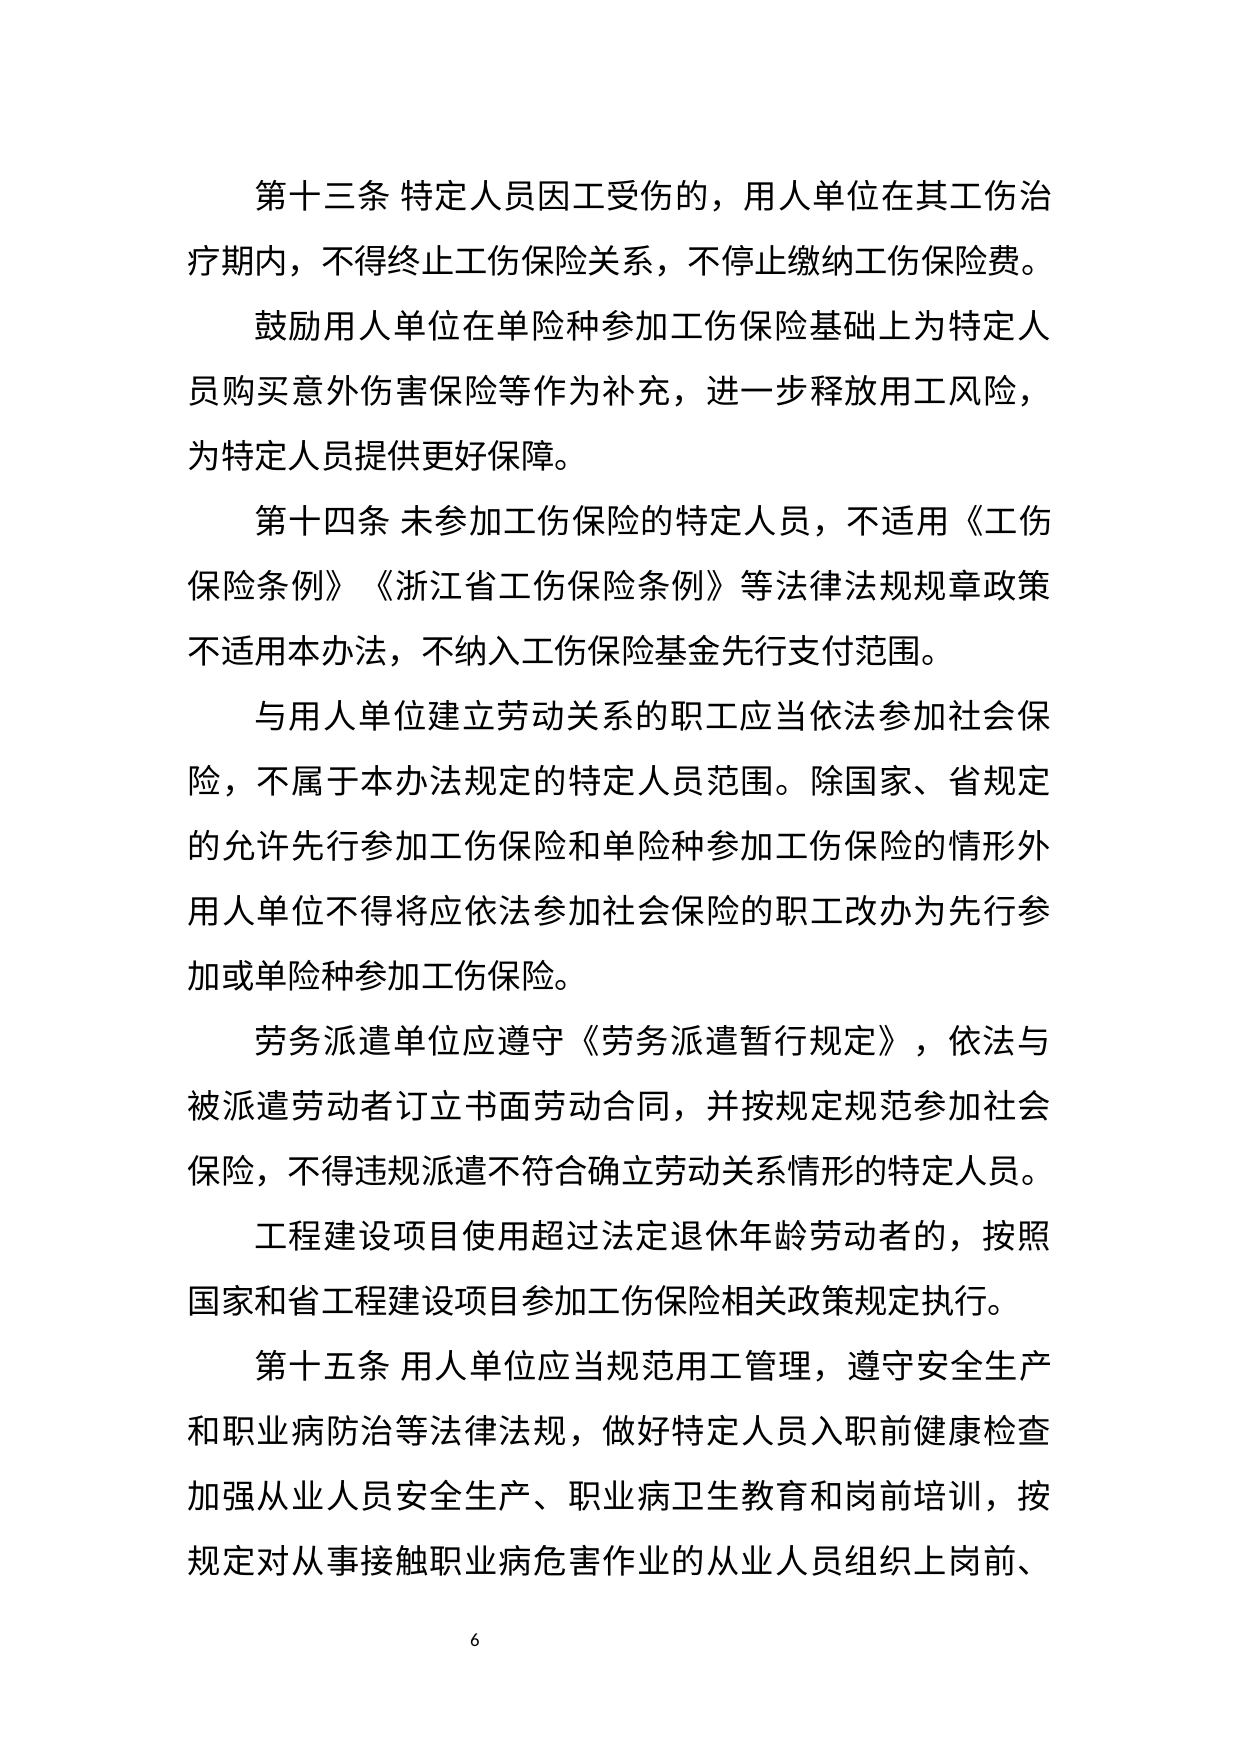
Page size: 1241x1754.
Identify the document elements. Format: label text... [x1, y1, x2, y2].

list 第十三条 特定人员因工受伤的，用人单位在其工伤治疗期内，不得终止工伤保险关系，不停止缴纳工伤保险费。 [187, 162, 1053, 292]
text 工程建设项目使用超过法定退休年龄劳动者的，按照国家和省工程建设项目参加工伤保险相关政策规定执行。 [187, 1202, 1053, 1332]
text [187, 1332, 1053, 1592]
text 劳务派遣单位应遵守《劳务派遣暂行规定》，依法与被派遣劳动者订立书面劳动合同，并按规定规范参加社会保险，不得违规派遣不符合确立劳动关系情形的特定人员。 [187, 1007, 1053, 1202]
text 与用人单位建立劳动关系的职工应当依法参加社会保险，不属于本办法规定的特定人员范围。除国家、省规定的允许先行参加工伤保险和单险种参加工伤保险的情形外，用人单位不得将应依法参加社会保险的职工改办为先行参加或单险种参加工伤保险。 [187, 682, 1053, 1007]
list 第十四条 未参加工伤保险的特定人员，不适用《工伤保险条例》《浙江省工伤保险条例》等法律法规规章政策，不适用本办法，不纳入工伤保险基金先行支付范围。 [187, 487, 1053, 682]
list 鼓励用人单位在单险种参加工伤保险基础上为特定人员购买意外伤害保险等作为补充，进一步释放用工风险，为特定人员提供更好保障。 [187, 292, 1053, 487]
